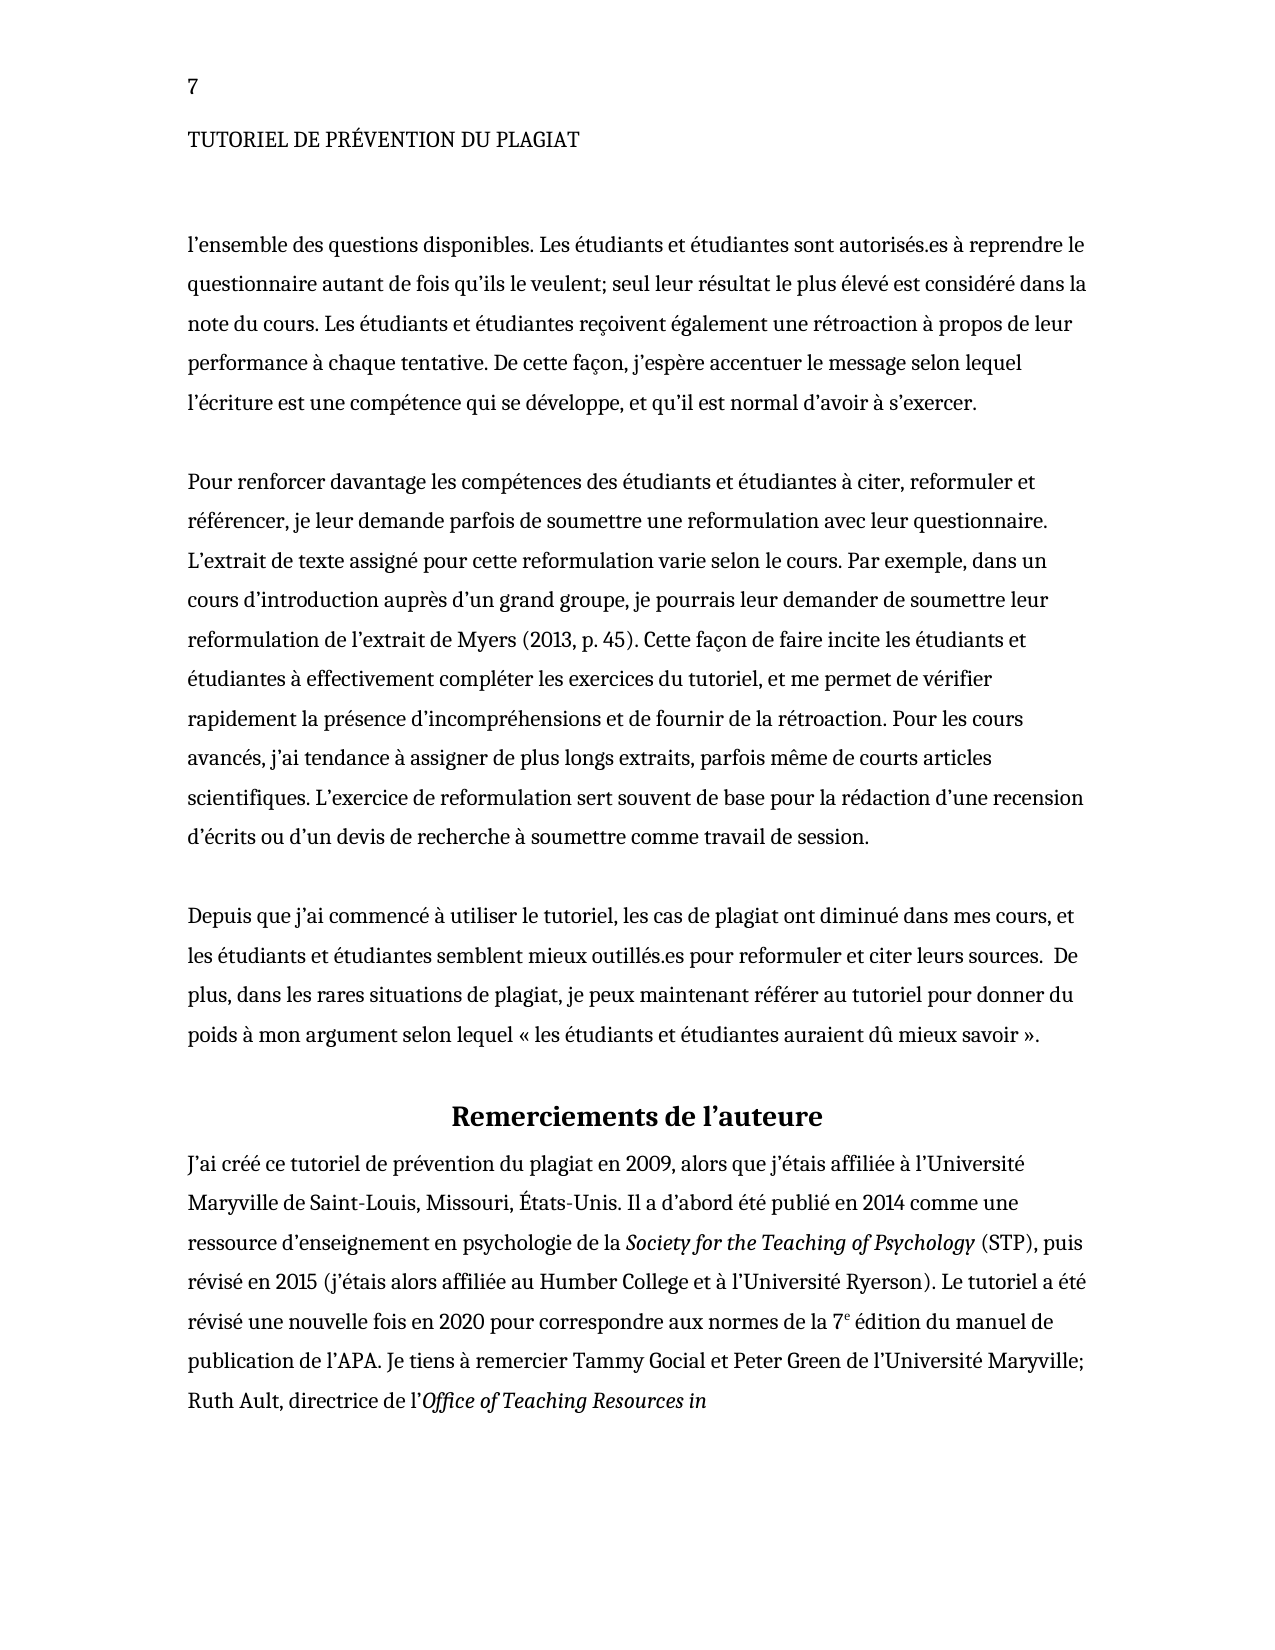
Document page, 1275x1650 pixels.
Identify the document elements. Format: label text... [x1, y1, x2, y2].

subtitle Remerciements de l’auteure [187, 1100, 1087, 1134]
text Pour renforcer davantage les compétences des étudiants et étudiantes à citer, reformuler et référencer, je leur demande parfois de soumettre une reformulation avec leur questionnaire. L’extrait de texte assigné pour cette reformulation varie selon le cours. Par exemple, dans un cours d’introduction auprès d’un grand groupe, je pourrais leur demander de soumettre leur reformulation de l’extrait de Myers (2013, p. 45). Cette façon de faire incite les étudiants et étudiantes à effectivement compléter les exercices du tutoriel, et me permet de vérifier rapidement la présence d’incompréhensions et de fournir de la rétroaction. Pour les cours avancés, j’ai tendance à assigner de plus longs extraits, parfois même de courts articles scientifiques. L’exercice de reformulation sert souvent de base pour la rédaction d’une recension d’écrits ou d’un devis de recherche à soumettre comme travail de session. [187, 469, 1087, 850]
text Depuis que j’ai commencé à utiliser le tutoriel, les cas de plagiat ont diminué dans mes cours, et les étudiants et étudiantes semblent mieux outillés.es pour reformuler et citer leurs sources. De plus, dans les rares situations de plagiat, je peux maintenant référer au tutoriel pour donner du poids à mon argument selon lequel « les étudiants et étudiantes auraient dû mieux savoir ». [187, 903, 1087, 1048]
text J’ai créé ce tutoriel de prévention du plagiat en 2009, alors que j’étais affiliée à l’Université Maryville de Saint-Louis, Missouri, États-Unis. Il a d’abord été publié en 2014 comme une ressource d’enseignement en psychologie de la Society for the Teaching of Psychology (STP), puis révisé en 2015 (j’étais alors affiliée au Humber College et à l’Université Ryerson). Le tutoriel a été révisé une nouvelle fois en 2020 pour correspondre aux normes de la 7e édition du manuel de publication de l’APA. Je tiens à remercier Tammy Gocial et Peter Green de l’Université Maryville; Ruth Ault, directrice de l’Office of Teaching Resources in [187, 1151, 1087, 1414]
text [187, 232, 1087, 416]
